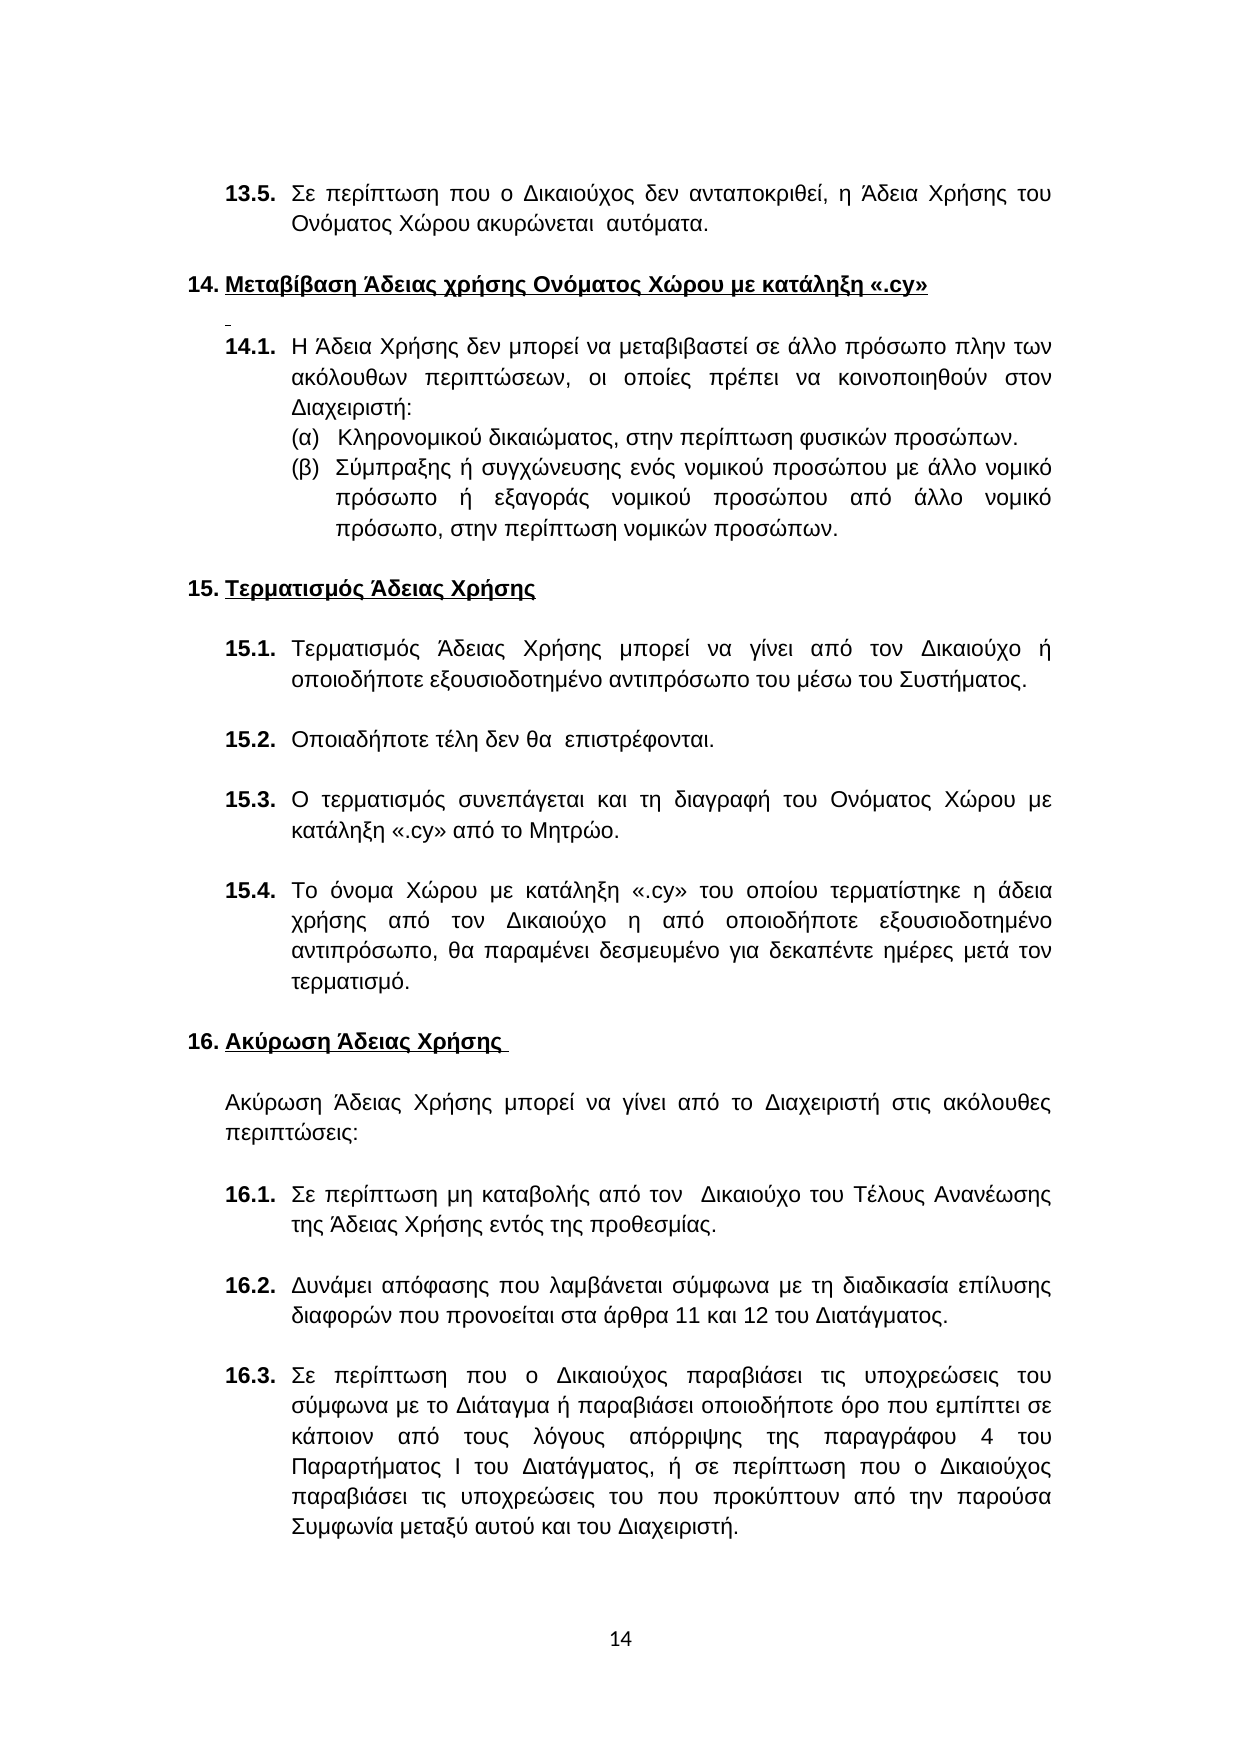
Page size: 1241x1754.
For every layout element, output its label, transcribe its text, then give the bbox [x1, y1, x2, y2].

list Τερματισμός Άδειας Χρήσης μπορεί να γίνει από τον Δικαιούχο ή οποιοδήποτε εξουσιοδοτημένο αντιπρόσωπο του μέσω του Συστήματος. [225, 635, 1053, 692]
list Ακύρωση Άδειας Χρήσης [187, 1028, 1053, 1054]
list Τερματισμός Άδειας Χρήσης [187, 575, 1053, 601]
text (β) Σύμπραξης ή συγχώνευσης ενός νομικού προσώπου με άλλο νομικό πρόσωπο ή εξαγοράς νομικού προσώπου από άλλο νομικό πρόσωπο, στην περίπτωση νομικών προσώπων. [291, 454, 1053, 541]
text Ακύρωση Άδειας Χρήσης μπορεί να γίνει από το Διαχειριστή στις ακόλουθες περιπτώσεις: [225, 1088, 1053, 1145]
list Σε περίπτωση μη καταβολής από τον Δικαιούχο του Τέλους Ανανέωσης της Άδειας Χρήσης εντός της προθεσμίας. [225, 1181, 1053, 1238]
list Δυνάμει απόφασης που λαμβάνεται σύμφωνα με τη διαδικασία επίλυσης διαφορών που προνοείται στα άρθρα 11 και 12 του Διατάγματος. [225, 1272, 1053, 1328]
text (α) Κληρονομικού δικαιώματος, στην περίπτωση φυσικών προσώπων. [291, 424, 1053, 450]
list Το όνομα Χώρου με κατάληξη «.cy» του οποίου τερματίστηκε η άδεια χρήσης από τον Δικαιούχο η από οποιοδήποτε εξουσιοδοτημένο αντιπρόσωπο, θα παραμένει δεσμευμένο για δεκαπέντε ημέρες μετά τον τερματισμό. [225, 877, 1053, 994]
list Οποιαδήποτε τέλη δεν θα επιστρέφονται. [225, 726, 1053, 752]
list Σε περίπτωση που ο Δικαιούχος δεν ανταποκριθεί, η Άδεια Χρήσης του Ονόματος Χώρου ακυρώνεται αυτόματα. [225, 180, 1053, 237]
list Σε περίπτωση που ο Δικαιούχος παραβιάσει τις υποχρεώσεις του σύμφωνα με το Διάταγμα ή παραβιάσει οποιοδήποτε όρο που εμπίπτει σε κάποιον από τους λόγους απόρριψης της παραγράφου 4 του Παραρτήματος Ι του Διατάγματος, ή σε περίπτωση που ο Δικαιούχος παραβιάσει τις υποχρεώσεις του που προκύπτουν από την παρούσα Συμφωνία μεταξύ αυτού και του Διαχειριστή. [225, 1362, 1053, 1540]
list Μεταβίβαση Άδειας χρήσης Ονόματος Χώρου με κατάληξη «.cy» [187, 271, 1053, 297]
list Η Άδεια Χρήσης δεν μπορεί να μεταβιβαστεί σε άλλο πρόσωπο πλην των ακόλουθων περιπτώσεων, οι οποίες πρέπει να κοινοποιηθούν στον Διαχειριστή: [225, 333, 1053, 420]
list Ο τερματισμός συνεπάγεται και τη διαγραφή του Ονόματος Χώρου με κατάληξη «.cy» από το Μητρώο. [225, 786, 1053, 843]
